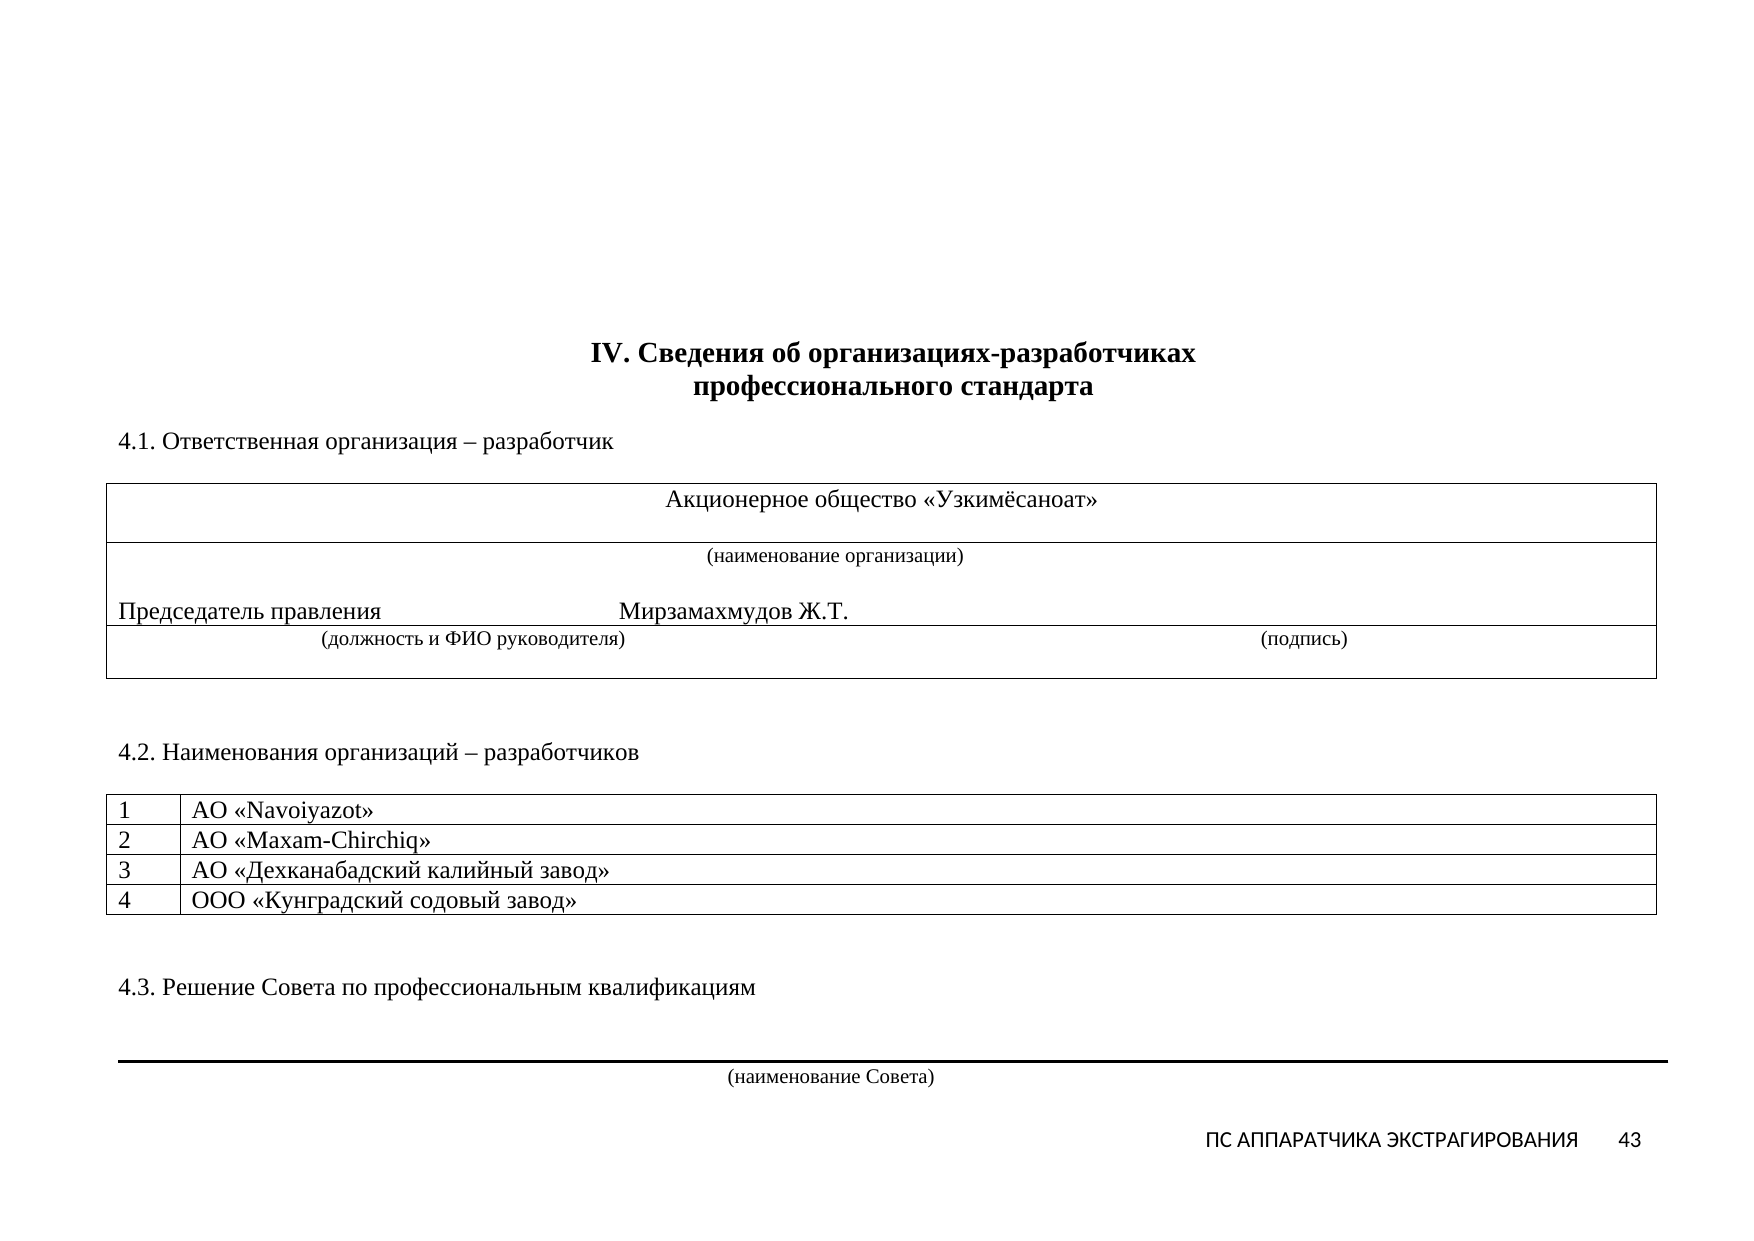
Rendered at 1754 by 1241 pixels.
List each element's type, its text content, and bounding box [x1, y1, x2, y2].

table_cell AO «Дехканабадский калийный завод» [181, 855, 1656, 884]
text (наименование Совета) [118, 1063, 1668, 1088]
table_cell ООО «Кунградский содовый завод» [181, 885, 1656, 913]
table_cell (должность и ФИО руководителя) (подпись) [107, 626, 1656, 678]
table_header АО «Navoiyazot» [181, 795, 1656, 824]
table_cell 3 [107, 855, 180, 884]
text IV. Сведения об организациях-разработчиках [118, 335, 1668, 368]
table_cell 2 [107, 825, 180, 854]
text 4.1. Ответственная организация – разработчик [118, 426, 1668, 454]
text 4.3. Решение Совета по профессиональным квалификациям [118, 972, 1668, 1001]
table_cell 4 [107, 885, 180, 913]
table_header Акционерное общество «Узкимёсаноат» [107, 484, 1656, 542]
table_cell (наименование организации) Председатель правления Мирзамахмудов Ж.Т. [107, 543, 1656, 624]
table_header 1 [107, 795, 180, 824]
table_cell АО «Maxam-Chirchiq» [181, 825, 1656, 854]
text 4.2. Наименования организаций – разработчиков [118, 737, 1668, 766]
text профессионального стандарта [118, 368, 1668, 402]
